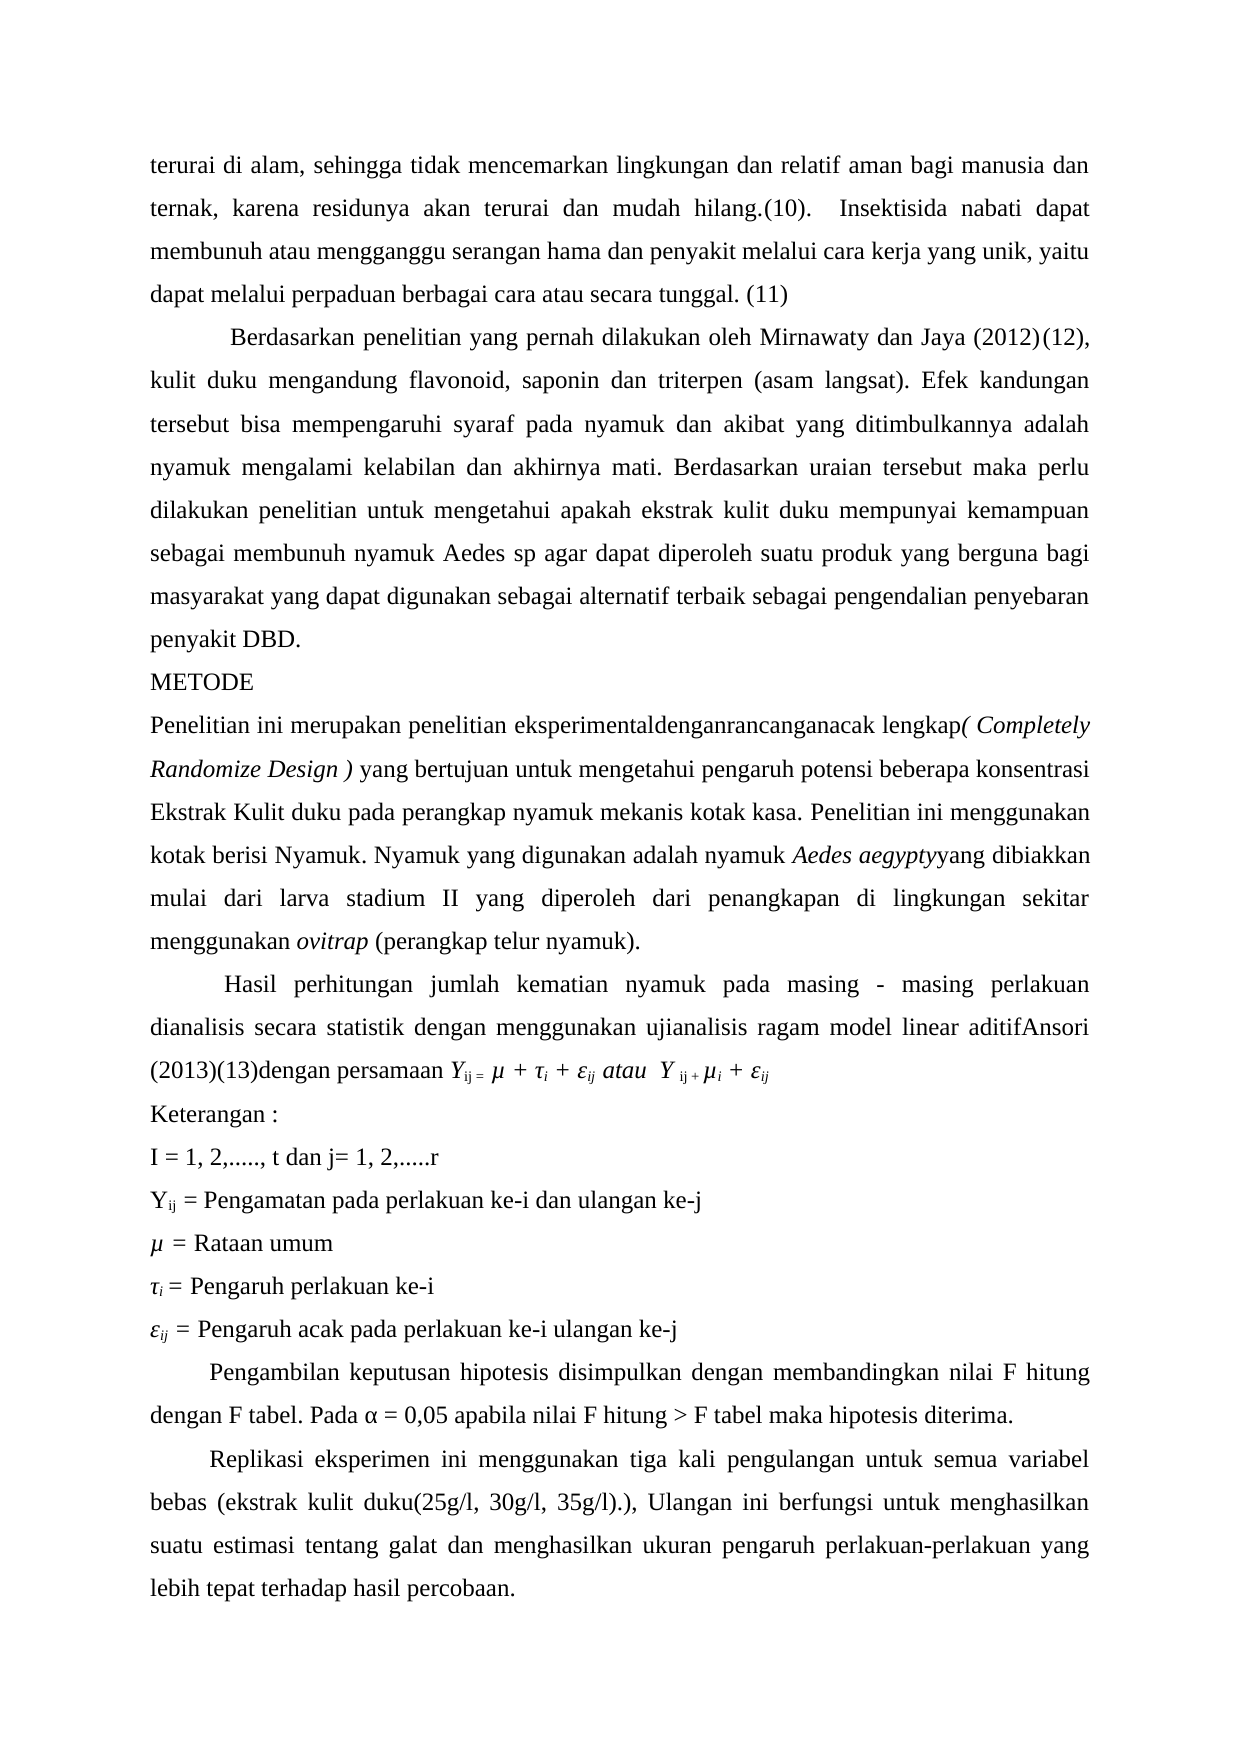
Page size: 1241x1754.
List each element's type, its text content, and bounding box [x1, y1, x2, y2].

text Keterangan : [150, 1099, 1090, 1127]
text τi = Pengaruh perlakuan ke-i [150, 1271, 1090, 1300]
text Penelitian ini merupakan penelitian eksperimentaldenganrancanganacak lengkap( Completely Randomize Design ) yang bertujuan untuk mengetahui pengaruh potensi beberapa konsentrasi Ekstrak Kulit duku pada perangkap nyamuk mekanis kotak kasa. Penelitian ini menggunakan kotak berisi Nyamuk. Nyamuk yang digunakan adalah nyamuk Aedes aegyptyyang dibiakkan mulai dari larva stadium II yang diperoleh dari penangkapan di lingkungan sekitar menggunakan ovitrap (perangkap telur nyamuk). [150, 711, 1090, 955]
text µ = Rataan umum [150, 1228, 1090, 1257]
text Hasil perhitungan jumlah kematian nyamuk pada masing - masing perlakuan dianalisis secara statistik dengan menggunakan ujianalisis ragam model linear aditifAnsori (2013)(13)dengan persamaan Yij = µ + τi + ɛij atau Y ij + µi + ɛij [150, 969, 1090, 1084]
text METODE [150, 667, 1090, 696]
text Yij = Pengamatan pada perlakuan ke-i dan ulangan ke-j [150, 1185, 1090, 1214]
text Pengambilan keputusan hipotesis disimpulkan dengan membandingkan nilai F hitung dengan F tabel. Pada α = 0,05 apabila nilai F hitung > F tabel maka hipotesis diterima. [150, 1357, 1090, 1429]
text I = 1, 2,....., t dan j= 1, 2,.....r [150, 1142, 1090, 1171]
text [150, 150, 1090, 308]
text ɛij = Pengaruh acak pada perlakuan ke-i ulangan ke-j [150, 1314, 1090, 1343]
text Replikasi eksperimen ini menggunakan tiga kali pengulangan untuk semua variabel bebas (ekstrak kulit duku(25g/l, 30g/l, 35g/l).), Ulangan ini berfungsi untuk menghasilkan suatu estimasi tentang galat dan menghasilkan ukuran pengaruh perlakuan-perlakuan yang lebih tepat terhadap hasil percobaan. [150, 1444, 1090, 1602]
text Berdasarkan penelitian yang pernah dilakukan oleh Mirnawaty dan Jaya (2012)(12), kulit duku mengandung flavonoid, saponin dan triterpen (asam langsat). Efek kandungan tersebut bisa mempengaruhi syaraf pada nyamuk dan akibat yang ditimbulkannya adalah nyamuk mengalami kelabilan dan akhirnya mati. Berdasarkan uraian tersebut maka perlu dilakukan penelitian untuk mengetahui apakah ekstrak kulit duku mempunyai kemampuan sebagai membunuh nyamuk Aedes sp agar dapat diperoleh suatu produk yang berguna bagi masyarakat yang dapat digunakan sebagai alternatif terbaik sebagai pengendalian penyebaran penyakit DBD. [150, 322, 1090, 653]
